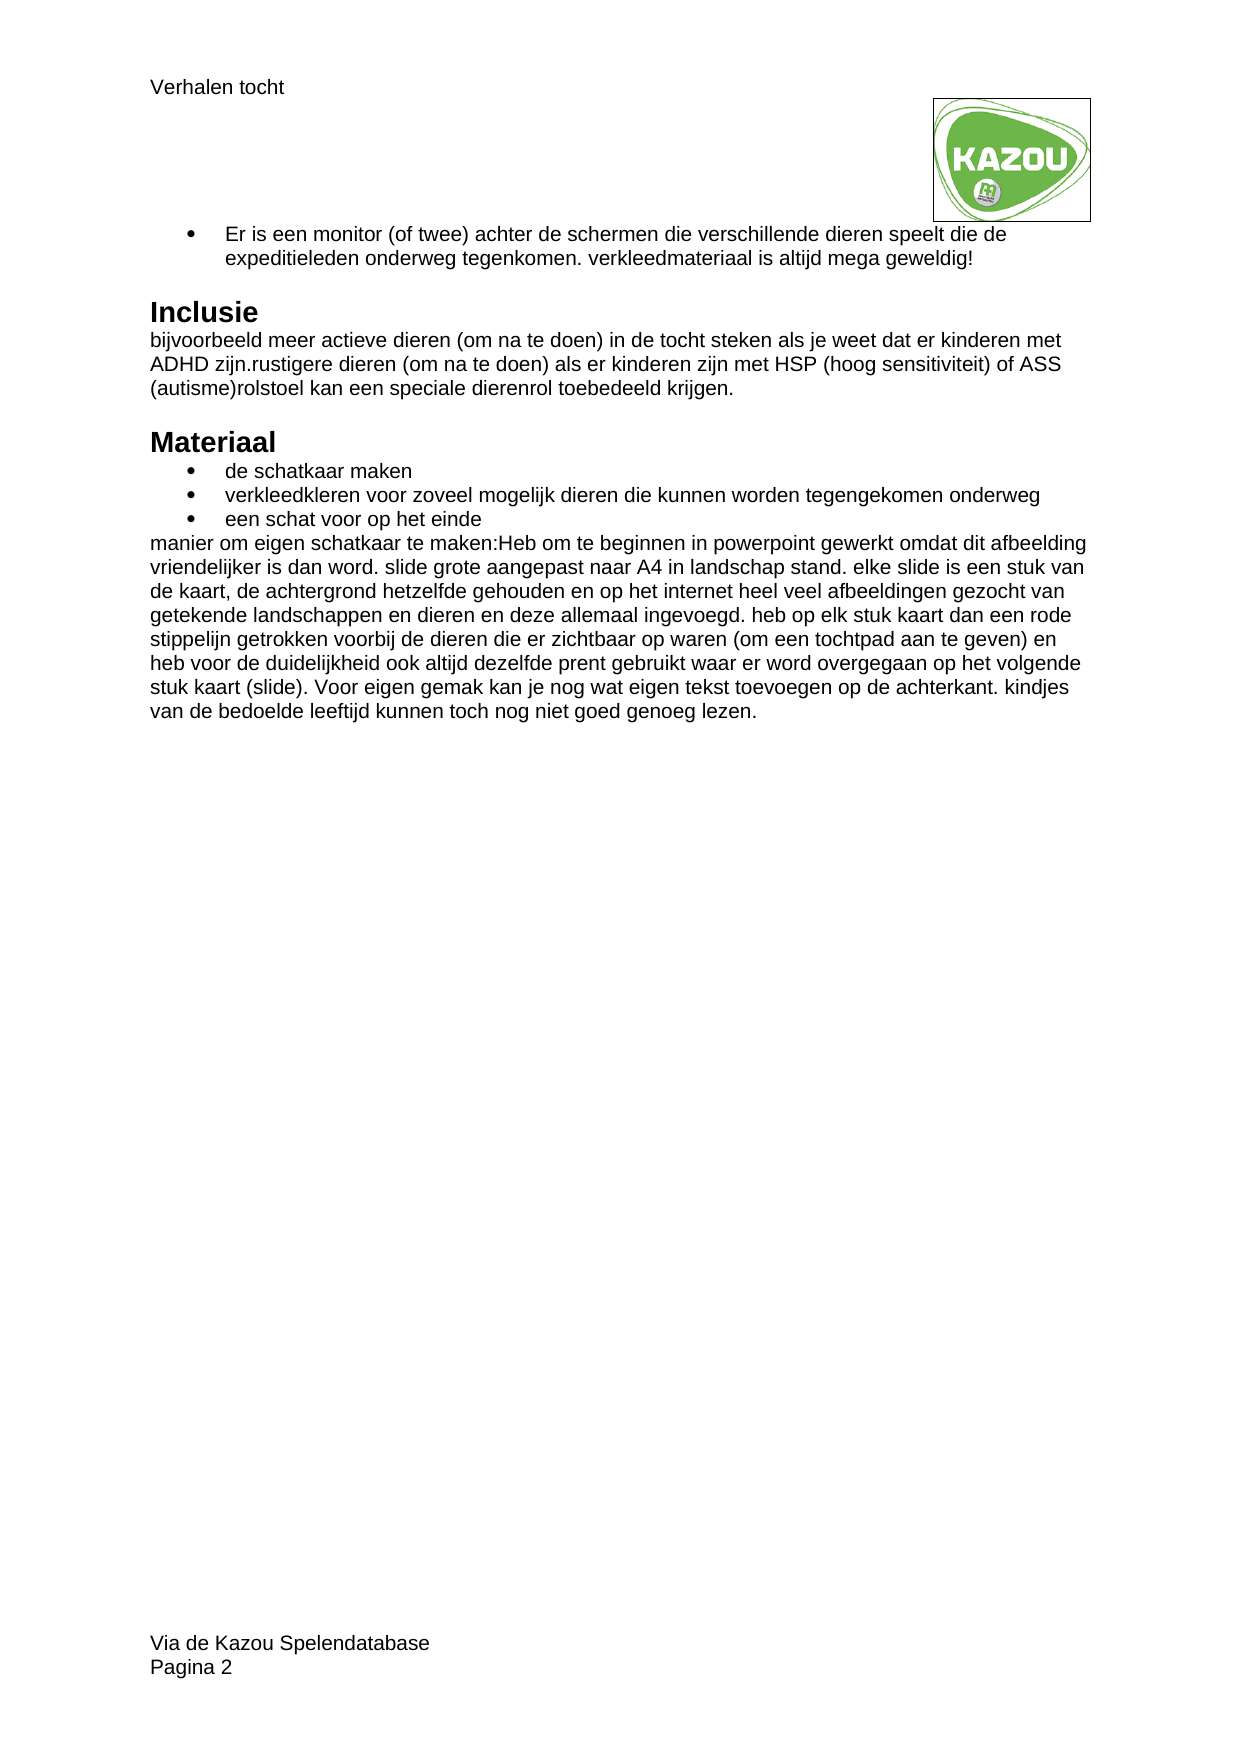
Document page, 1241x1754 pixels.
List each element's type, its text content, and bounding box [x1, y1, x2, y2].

list de schatkaar maken [187, 458, 1090, 483]
subtitle Inclusie [150, 294, 1090, 328]
picture [934, 99, 1090, 221]
text manier om eigen schatkaar te maken:Heb om te beginnen in powerpoint gewerkt omdat dit afbeelding vriendelijker is dan word. slide grote aangepast naar A4 in landschap stand. elke slide is een stuk van de kaart, de achtergrond hetzelfde gehouden en op het internet heel veel afbeeldingen gezocht van getekende landschappen en dieren en deze allemaal ingevoegd. heb op elk stuk kaart dan een rode stippelijn getrokken voorbij de dieren die er zichtbaar op waren (om een tochtpad aan te geven) en heb voor de duidelijkheid ook altijd dezelfde prent gebruikt waar er word overgegaan op het volgende stuk kaart (slide). Voor eigen gemak kan je nog wat eigen tekst toevoegen op de achterkant. kindjes van de bedoelde leeftijd kunnen toch nog niet goed genoeg lezen. [150, 531, 1090, 722]
text bijvoorbeeld meer actieve dieren (om na te doen) in de tocht steken als je weet dat er kinderen met ADHD zijn.rustigere dieren (om na te doen) als er kinderen zijn met HSP (hoog sensitiviteit) of ASS (autisme)rolstoel kan een speciale dierenrol toebedeeld krijgen. [150, 328, 1090, 400]
subtitle Materiaal [150, 425, 1090, 458]
list verkleedkleren voor zoveel mogelijk dieren die kunnen worden tegengekomen onderweg [187, 483, 1090, 507]
list een schat voor op het einde [187, 507, 1090, 531]
list Er is een monitor (of twee) achter de schermen die verschillende dieren speelt die de expeditieleden onderweg tegenkomen. verkleedmateriaal is altijd mega geweldig! [187, 222, 1090, 269]
